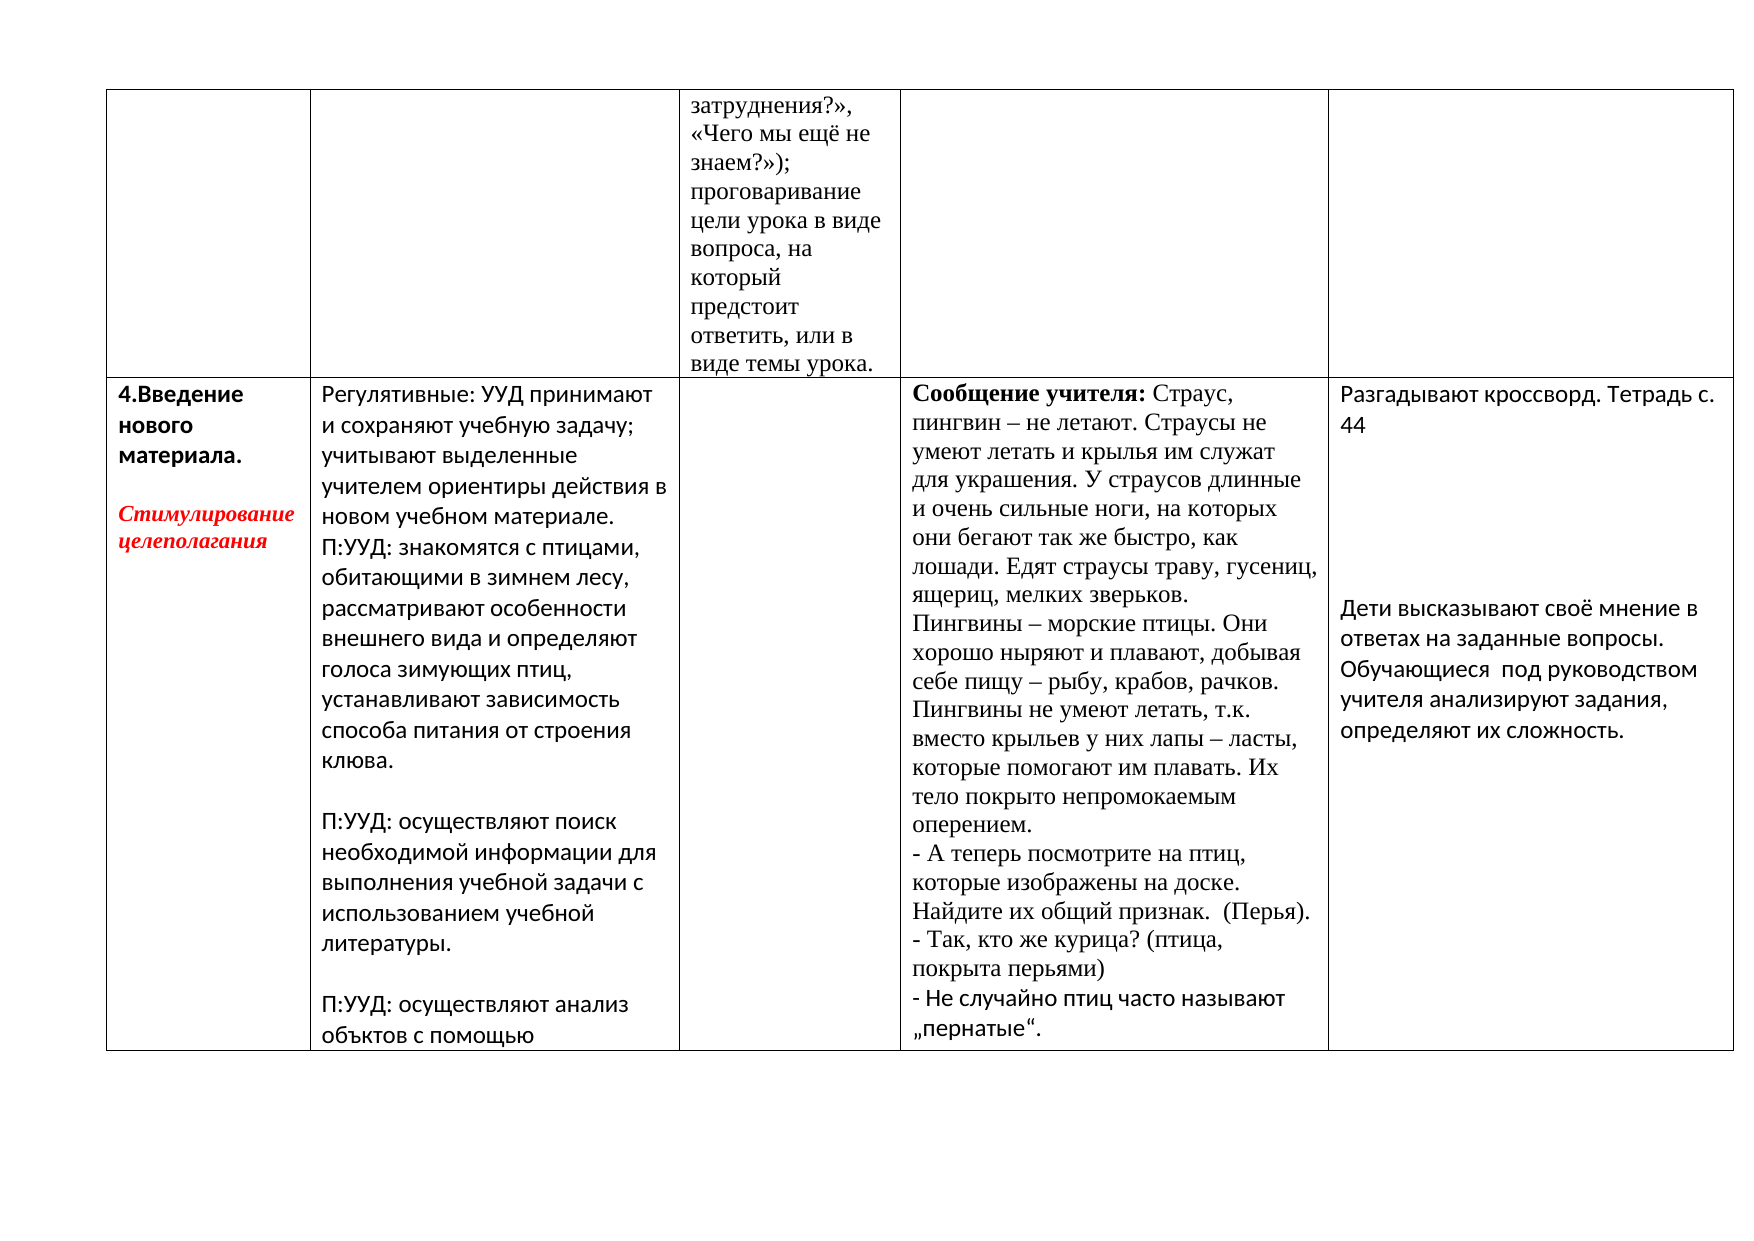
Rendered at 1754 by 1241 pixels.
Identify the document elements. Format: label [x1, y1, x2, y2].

table_cell [1329, 378, 1733, 1050]
table_cell [1329, 90, 1733, 377]
table_cell [311, 90, 679, 377]
table_cell [901, 378, 1328, 1050]
table_cell [680, 90, 900, 377]
table_cell [107, 378, 310, 1050]
table_cell [901, 90, 1328, 377]
table_cell [311, 378, 679, 1050]
table_cell [680, 378, 900, 1050]
table_cell [107, 90, 310, 377]
